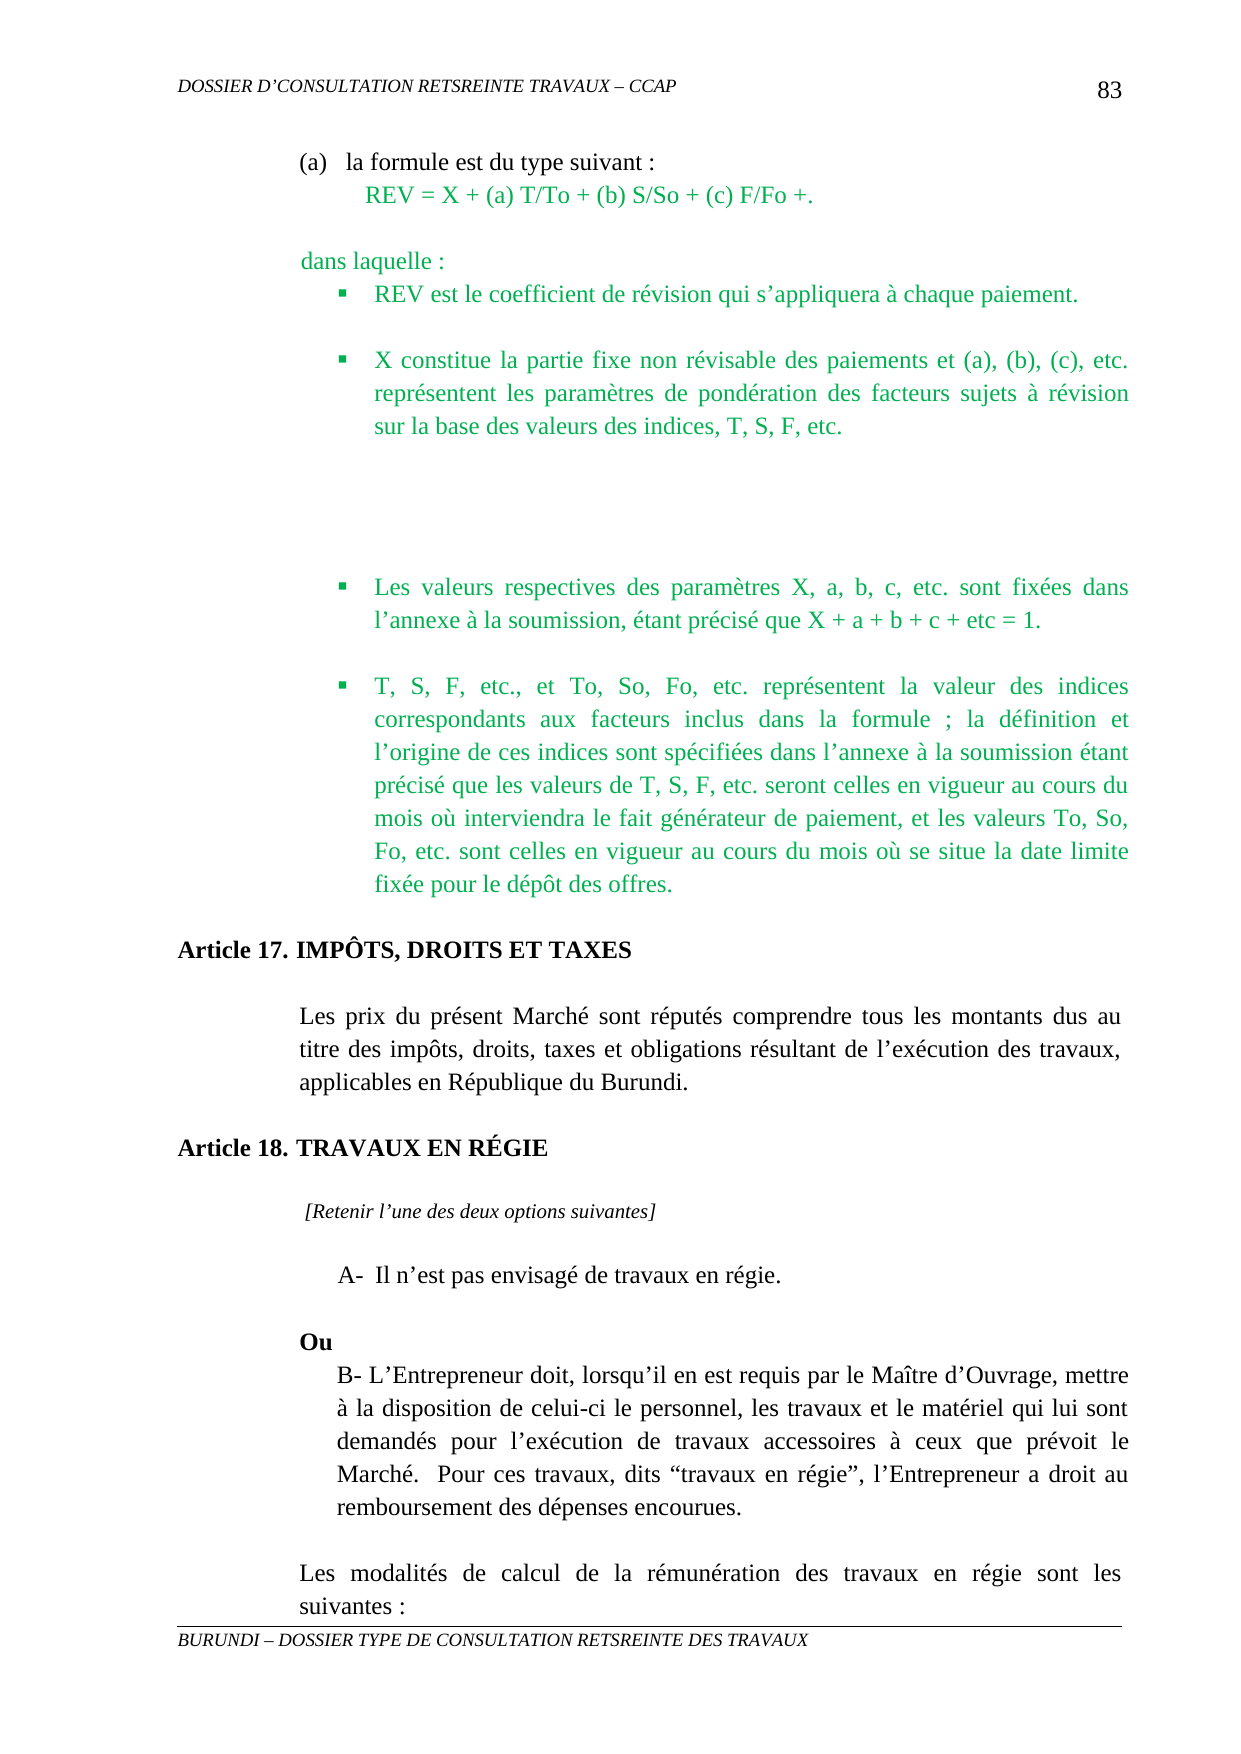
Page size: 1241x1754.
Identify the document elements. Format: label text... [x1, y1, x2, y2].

list X constitue la partie fixe non révisable des paiements et (a), (b), (c), etc. représentent les paramètres de pondération des facteurs sujets à révision sur la base des valeurs des indices, T, S, F, etc. [337, 345, 1129, 440]
list Il n’est pas envisagé de travaux en régie. [337, 1261, 1122, 1289]
text Article 18. Travaux en régie [177, 1133, 1122, 1162]
text dans laquelle : [299, 246, 1129, 275]
list REV est le coefficient de révision qui s’appliquera à chaque paiement. [337, 279, 1129, 308]
text [Retenir l’une des deux options suivantes] [177, 1199, 1122, 1223]
text Les modalités de calcul de la rémunération des travaux en régie sont les suivantes : [299, 1558, 1122, 1619]
list Les valeurs respectives des paramètres X, a, b, c, etc. sont fixées dans l’annexe à la soumission, étant précisé que X + a + b + c + etc = 1. [337, 572, 1129, 634]
text REV = X + (a) T/To + (b) S/So + (c) F/Fo +. [365, 180, 1129, 209]
text B- L’Entrepreneur doit, lorsqu’il en est requis par le Maître d’Ouvrage, mettre à la disposition de celui-ci le personnel, les travaux et le matériel qui lui sont demandés pour l’exécution de travaux accessoires à ceux que prévoit le Marché. Pour ces travaux, dits “travaux en régie”, l’Entrepreneur a droit au remboursement des dépenses encourues. [337, 1360, 1129, 1521]
list T, S, F, etc., et To, So, Fo, etc. représentent la valeur des indices correspondants aux facteurs inclus dans la formule ; la définition et l’origine de ces indices sont spécifiées dans l’annexe à la soumission étant précisé que les valeurs de T, S, F, etc. seront celles en vigueur au cours du mois où interviendra le fait générateur de paiement, et les valeurs To, So, Fo, etc. sont celles en vigueur au cours du mois où se situe la date limite fixée pour le dépôt des offres. [337, 671, 1129, 898]
text (a) la formule est du type suivant : [299, 147, 1129, 176]
text Article 17. Impôts, droits ET taxes [177, 935, 1122, 964]
text Les prix du présent Marché sont réputés comprendre tous les montants dus au titre des impôts, droits, taxes et obligations résultant de l’exécution des travaux, applicables en République du Burundi. [299, 1001, 1122, 1096]
text Ou [252, 1327, 1129, 1355]
